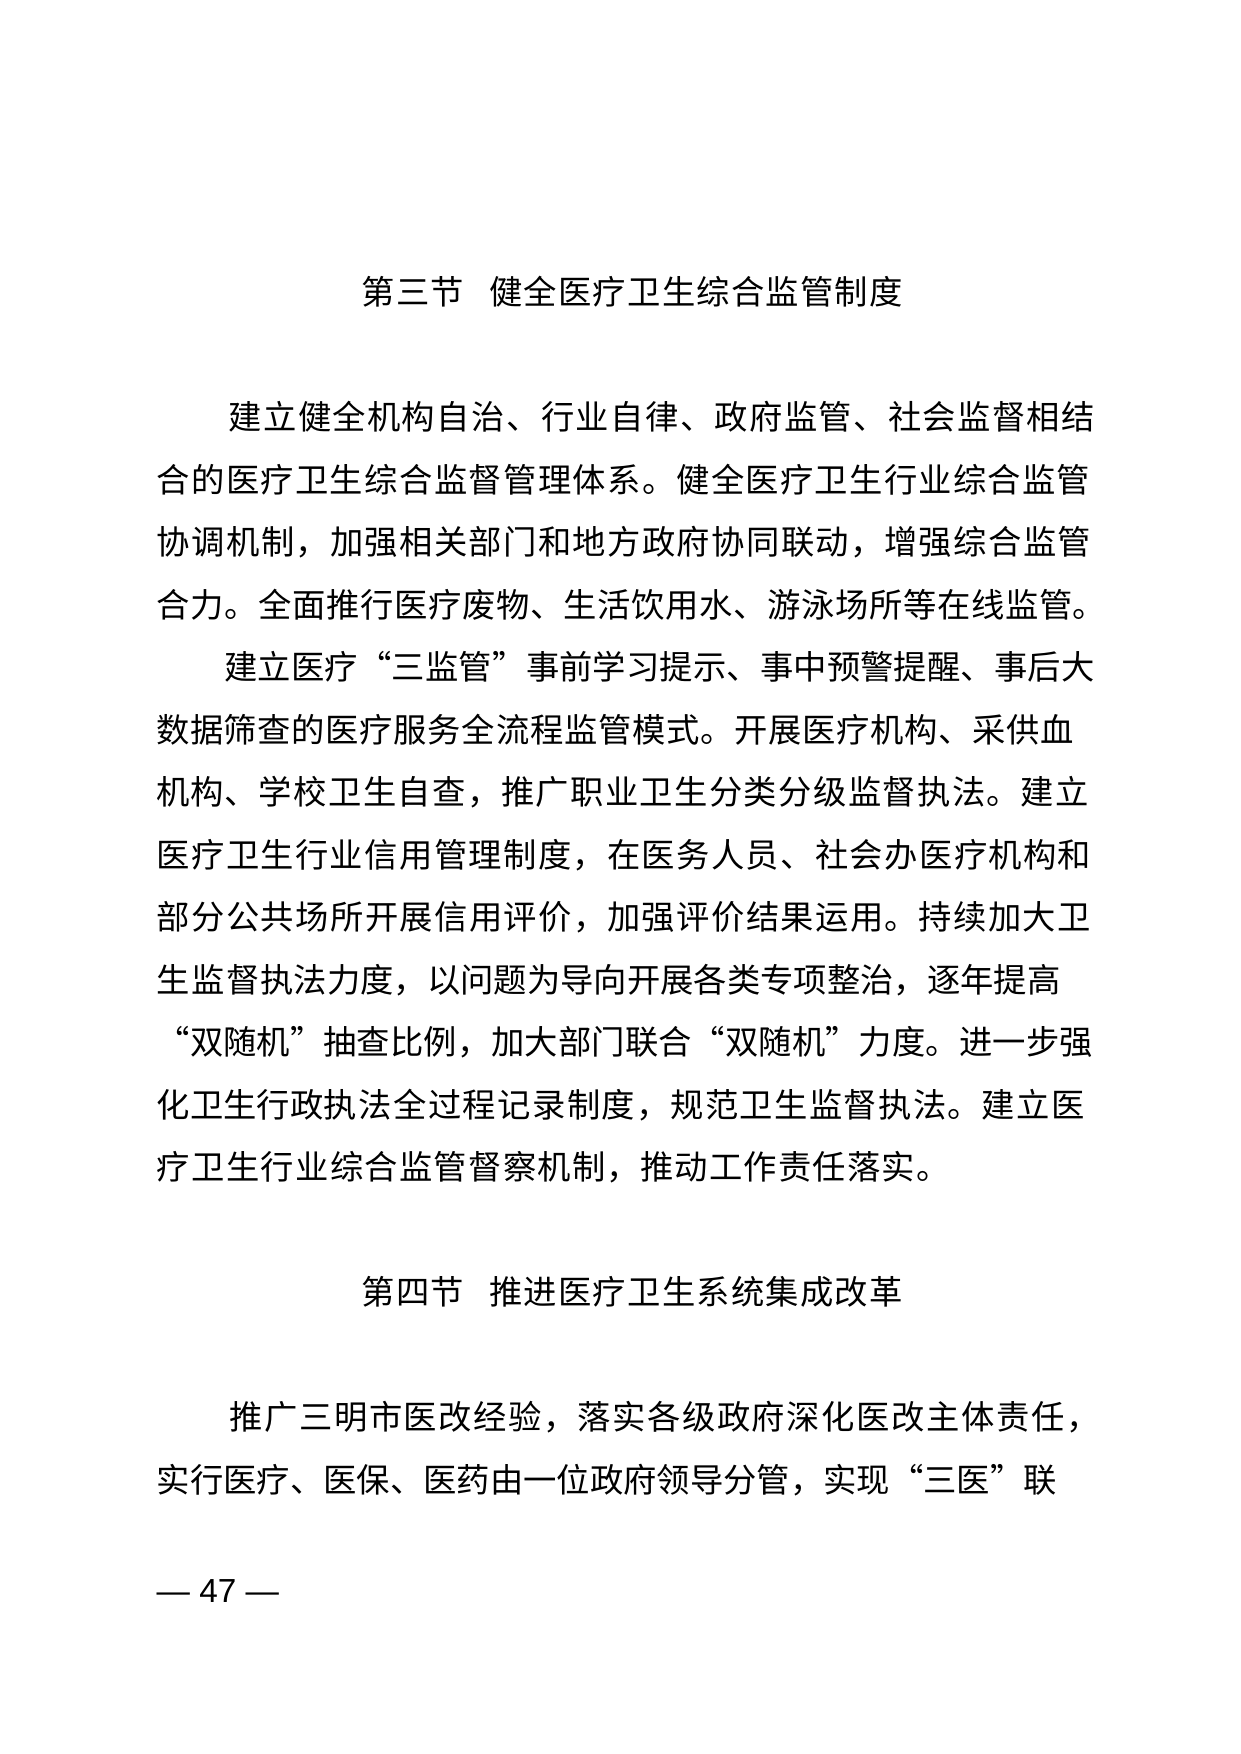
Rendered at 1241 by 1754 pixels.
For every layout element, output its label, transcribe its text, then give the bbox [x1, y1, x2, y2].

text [156, 1379, 1107, 1504]
text 建立医疗“三监管”事前学习提示、事中预警提醒、事后大数据筛查的医疗服务全流程监管模式。开展医疗机构、采供血机构、学校卫生自查，推广职业卫生分类分级监督执法。建立医疗卫生行业信用管理制度，在医务人员、社会办医疗机构和部分公共场所开展信用评价，加强评价结果运用。持续加大卫生监督执法力度，以问题为导向开展各类专项整治，逐年提高“双随机”抽查比例，加大部门联合“双随机”力度。进一步强化卫生行政执法全过程记录制度，规范卫生监督执法。建立医疗卫生行业综合监管督察机制，推动工作责任落实。 [156, 629, 1107, 1192]
text 第三节 健全医疗卫生综合监管制度 [156, 254, 1107, 317]
text 第四节 推进医疗卫生系统集成改革 [156, 1254, 1107, 1317]
text 建立健全机构自治、行业自律、政府监管、社会监督相结合的医疗卫生综合监督管理体系。健全医疗卫生行业综合监管协调机制，加强相关部门和地方政府协同联动，增强综合监管合力。全面推行医疗废物、生活饮用水、游泳场所等在线监管。 [156, 379, 1107, 629]
